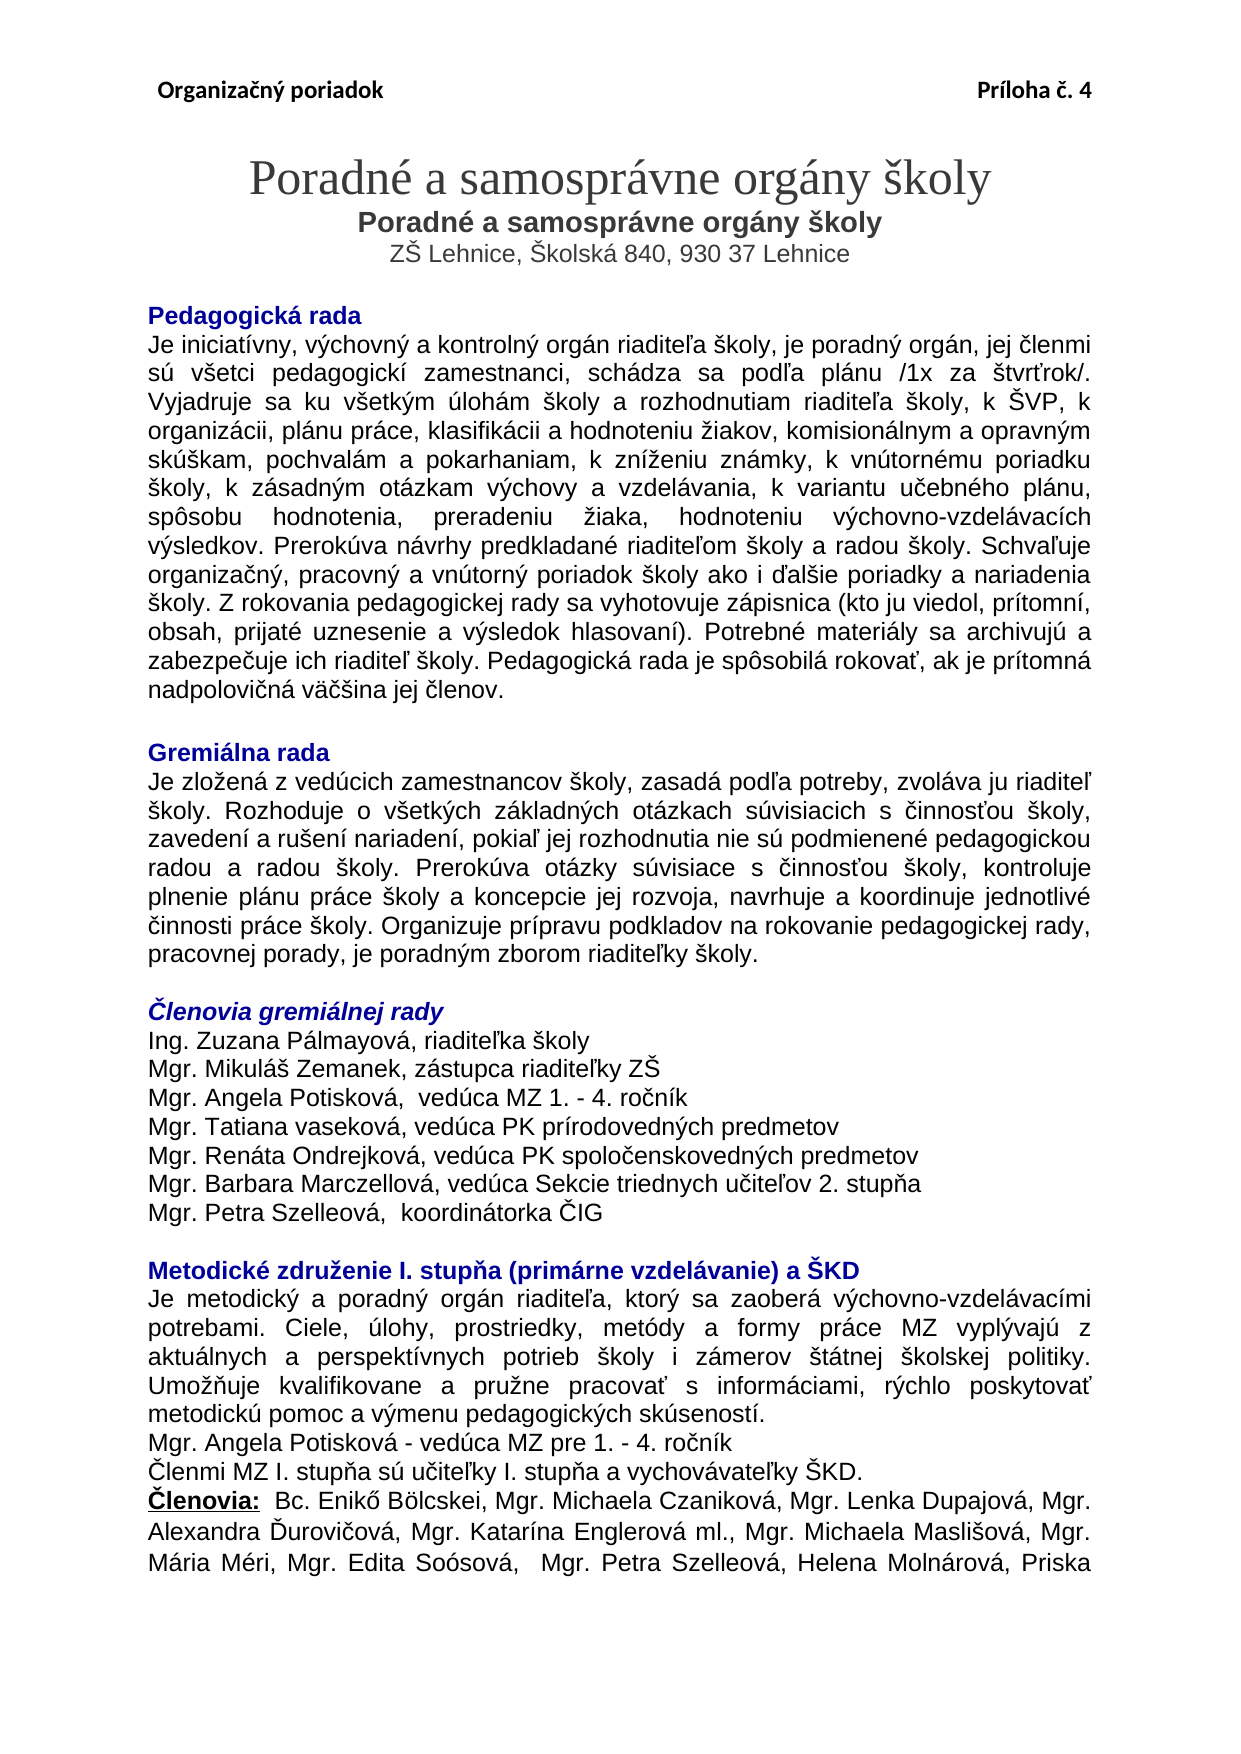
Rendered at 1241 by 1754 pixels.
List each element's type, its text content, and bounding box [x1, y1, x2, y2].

text Mgr. Mikuláš Zemanek, zástupca riaditeľky ZŠ [148, 1054, 1093, 1083]
text ZŠ Lehnice, Školská 840, 930 37 Lehnice [148, 239, 1093, 267]
text Ing. Zuzana Pálmayová, riaditeľka školy [148, 1026, 1093, 1054]
text Členovia gremiálnej rady [148, 968, 1093, 1026]
text Mgr. Barbara Marczellová, vedúca Sekcie triednych učiteľov 2. stupňa [148, 1169, 1093, 1198]
text Mgr. Angela Potisková - vedúca MZ pre 1. - 4. ročník [148, 1428, 1093, 1457]
text Poradné a samosprávne orgány školy [148, 205, 1093, 239]
text Členmi MZ I. stupňa sú učiteľky I. stupňa a vychovávateľky ŠKD. [148, 1457, 1093, 1486]
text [148, 1486, 1093, 1576]
text Metodické združenie I. stupňa (primárne vzdelávanie) a ŠKD [148, 1256, 1093, 1284]
text Je zložená z vedúcich zamestnancov školy, zasadá podľa potreby, zvoláva ju riaditeľ školy. Rozhoduje o všetkých základných otázkach súvisiacich s činnosťou školy, zavedení a rušení nariadení, pokiaľ jej rozhodnutia nie sú podmienené pedagogickou radou a radou školy. Prerokúva otázky súvisiace s činnosťou školy, kontroluje plnenie plánu práce školy a koncepcie jej rozvoja, navrhuje a koordinuje jednotlivé činnosti práce školy. Organizuje prípravu podkladov na rokovanie pedagogickej rady, pracovnej porady, je poradným zborom riaditeľky školy. [148, 767, 1093, 968]
text Poradné a samosprávne orgány školy [148, 148, 1093, 205]
text Mgr. Petra Szelleová, koordinátorka ČIG [148, 1198, 1093, 1227]
text Je metodický a poradný orgán riaditeľa, ktorý sa zaoberá výchovno-vzdelávacími potrebami. Ciele, úlohy, prostriedky, metódy a formy práce MZ vyplývajú z aktuálnych a perspektívnych potrieb školy i zámerov štátnej školskej politiky. Umožňuje kvalifikovane a pružne pracovať s informáciami, rýchlo poskytovať metodickú pomoc a výmenu pedagogických skúseností. [148, 1284, 1093, 1428]
text Pedagogická rada [148, 301, 1093, 330]
text Mgr. Renáta Ondrejková, vedúca PK spoločenskovedných predmetov [148, 1141, 1093, 1169]
text Mgr. Angela Potisková, vedúca MZ 1. - 4. ročník [148, 1083, 1093, 1112]
text Je iniciatívny, výchovný a kontrolný orgán riaditeľa školy, je poradný orgán, jej členmi sú všetci pedagogickí zamestnanci, schádza sa podľa plánu /1x za štvrťrok/. Vyjadruje sa ku všetkým úlohám školy a rozhodnutiam riaditeľa školy, k ŠVP, k organizácii, plánu práce, klasifikácii a hodnoteniu žiakov, komisionálnym a opravným skúškam, pochvalám a pokarhaniam, k zníženiu známky, k vnútornému poriadku školy, k zásadným otázkam výchovy a vzdelávania, k variantu učebného plánu, spôsobu hodnotenia, preradeniu žiaka, hodnoteniu výchovno-vzdelávacích výsledkov. Prerokúva návrhy predkladané riaditeľom školy a radou školy. Schvaľuje organizačný, pracovný a vnútorný poriadok školy ako i ďalšie poriadky a nariadenia školy. Z rokovania pedagogickej rady sa vyhotovuje zápisnica (kto ju viedol, prítomní, obsah, prijaté uznesenie a výsledok hlasovaní). Potrebné materiály sa archivujú a zabezpečuje ich riaditeľ školy. Pedagogická rada je spôsobilá rokovať, ak je prítomná nadpolovičná väčšina jej členov. [148, 330, 1093, 703]
text Mgr. Tatiana vaseková, vedúca PK prírodovedných predmetov [148, 1112, 1093, 1141]
text Gremiálna rada [148, 738, 1093, 767]
